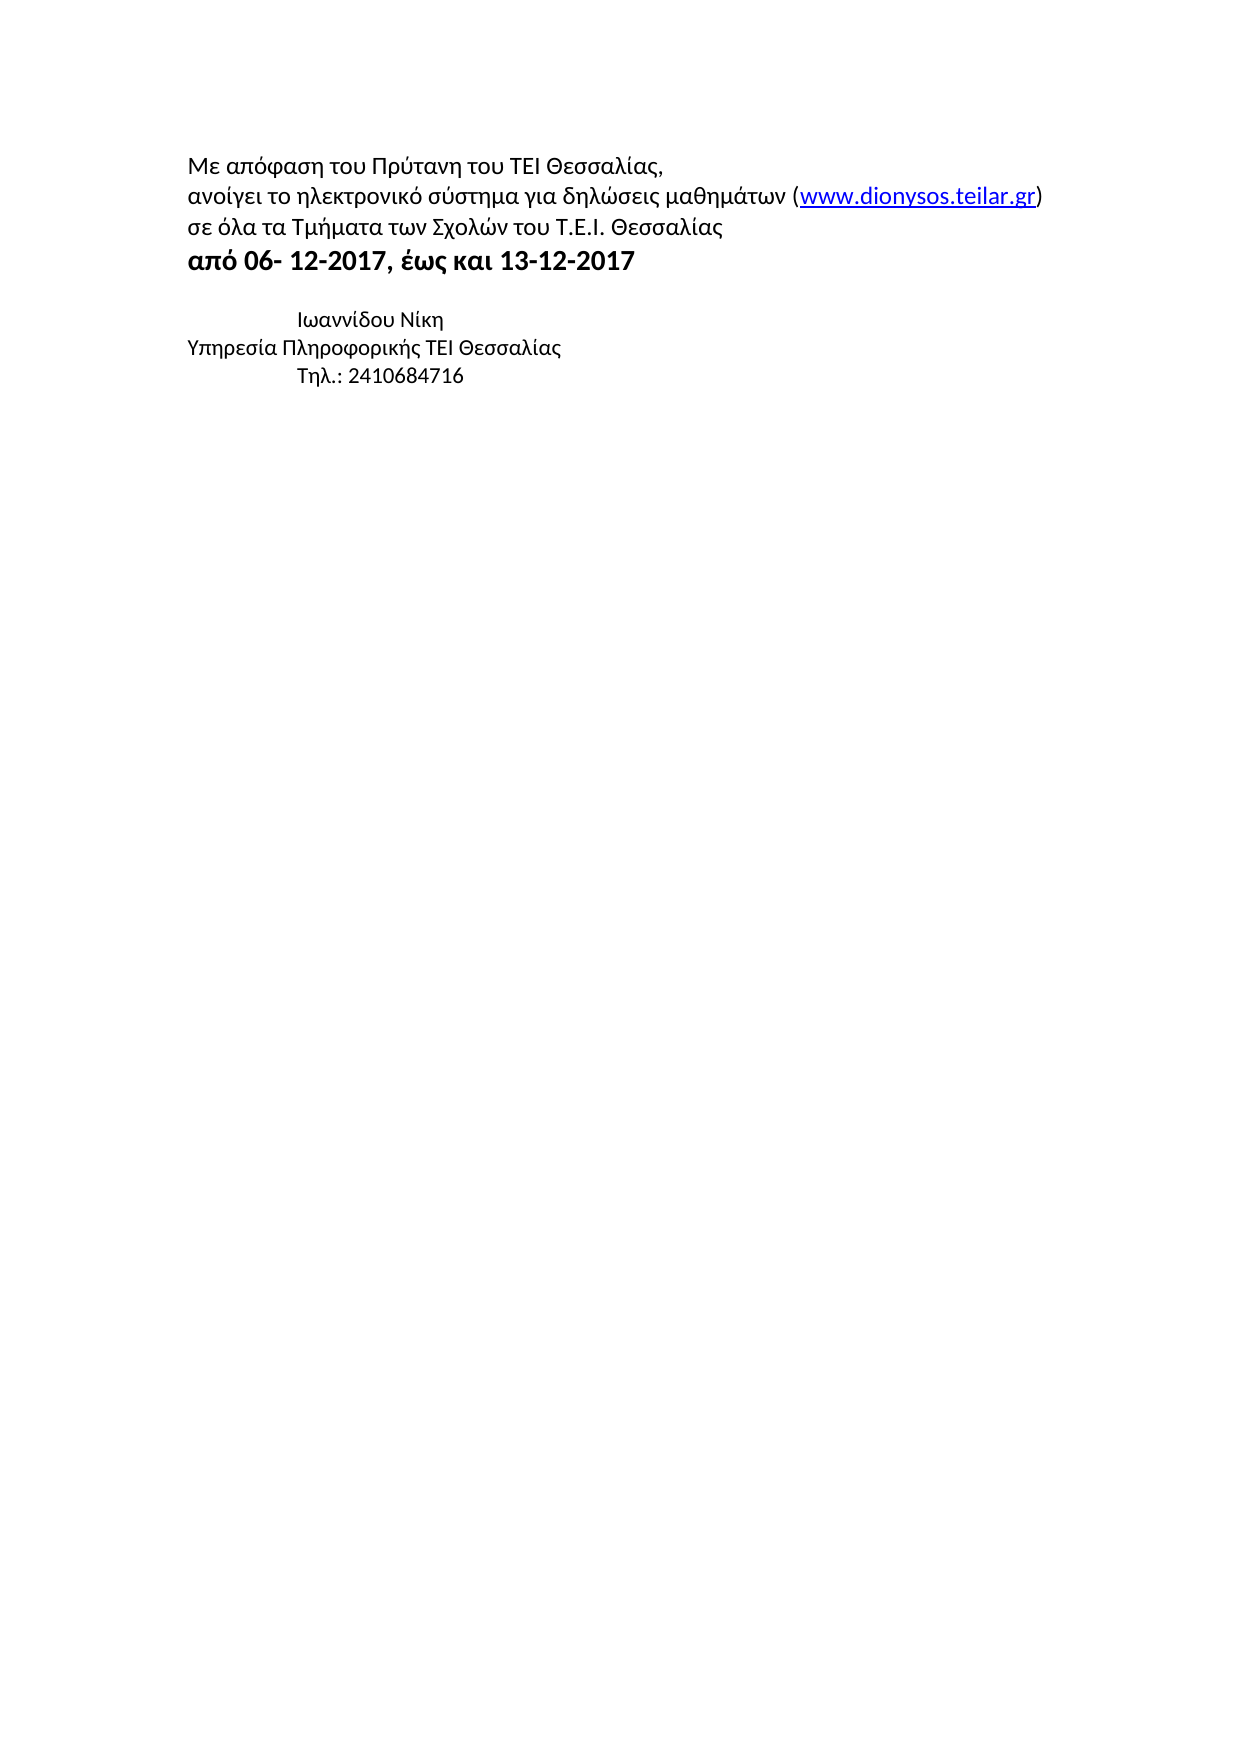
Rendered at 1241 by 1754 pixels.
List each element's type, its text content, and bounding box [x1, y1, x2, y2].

text Τηλ.: 2410684716 [187, 361, 1053, 389]
text από 06- 12-2017, έως και 13-12-2017 [187, 242, 1053, 277]
text ανοίγει το ηλεκτρονικό σύστημα για δηλώσεις μαθημάτων (www.dionysos.teilar.gr) [187, 181, 1053, 211]
text Υπηρεσία Πληροφορικής ΤΕΙ Θεσσαλίας [187, 333, 1053, 361]
text Ιωαννίδου Νίκη [187, 305, 1053, 333]
text σε όλα τα Τμήματα των Σχολών του Τ.Ε.Ι. Θεσσαλίας [187, 211, 1053, 242]
text Με απόφαση του Πρύτανη του ΤΕΙ Θεσσαλίας, [187, 150, 1053, 181]
